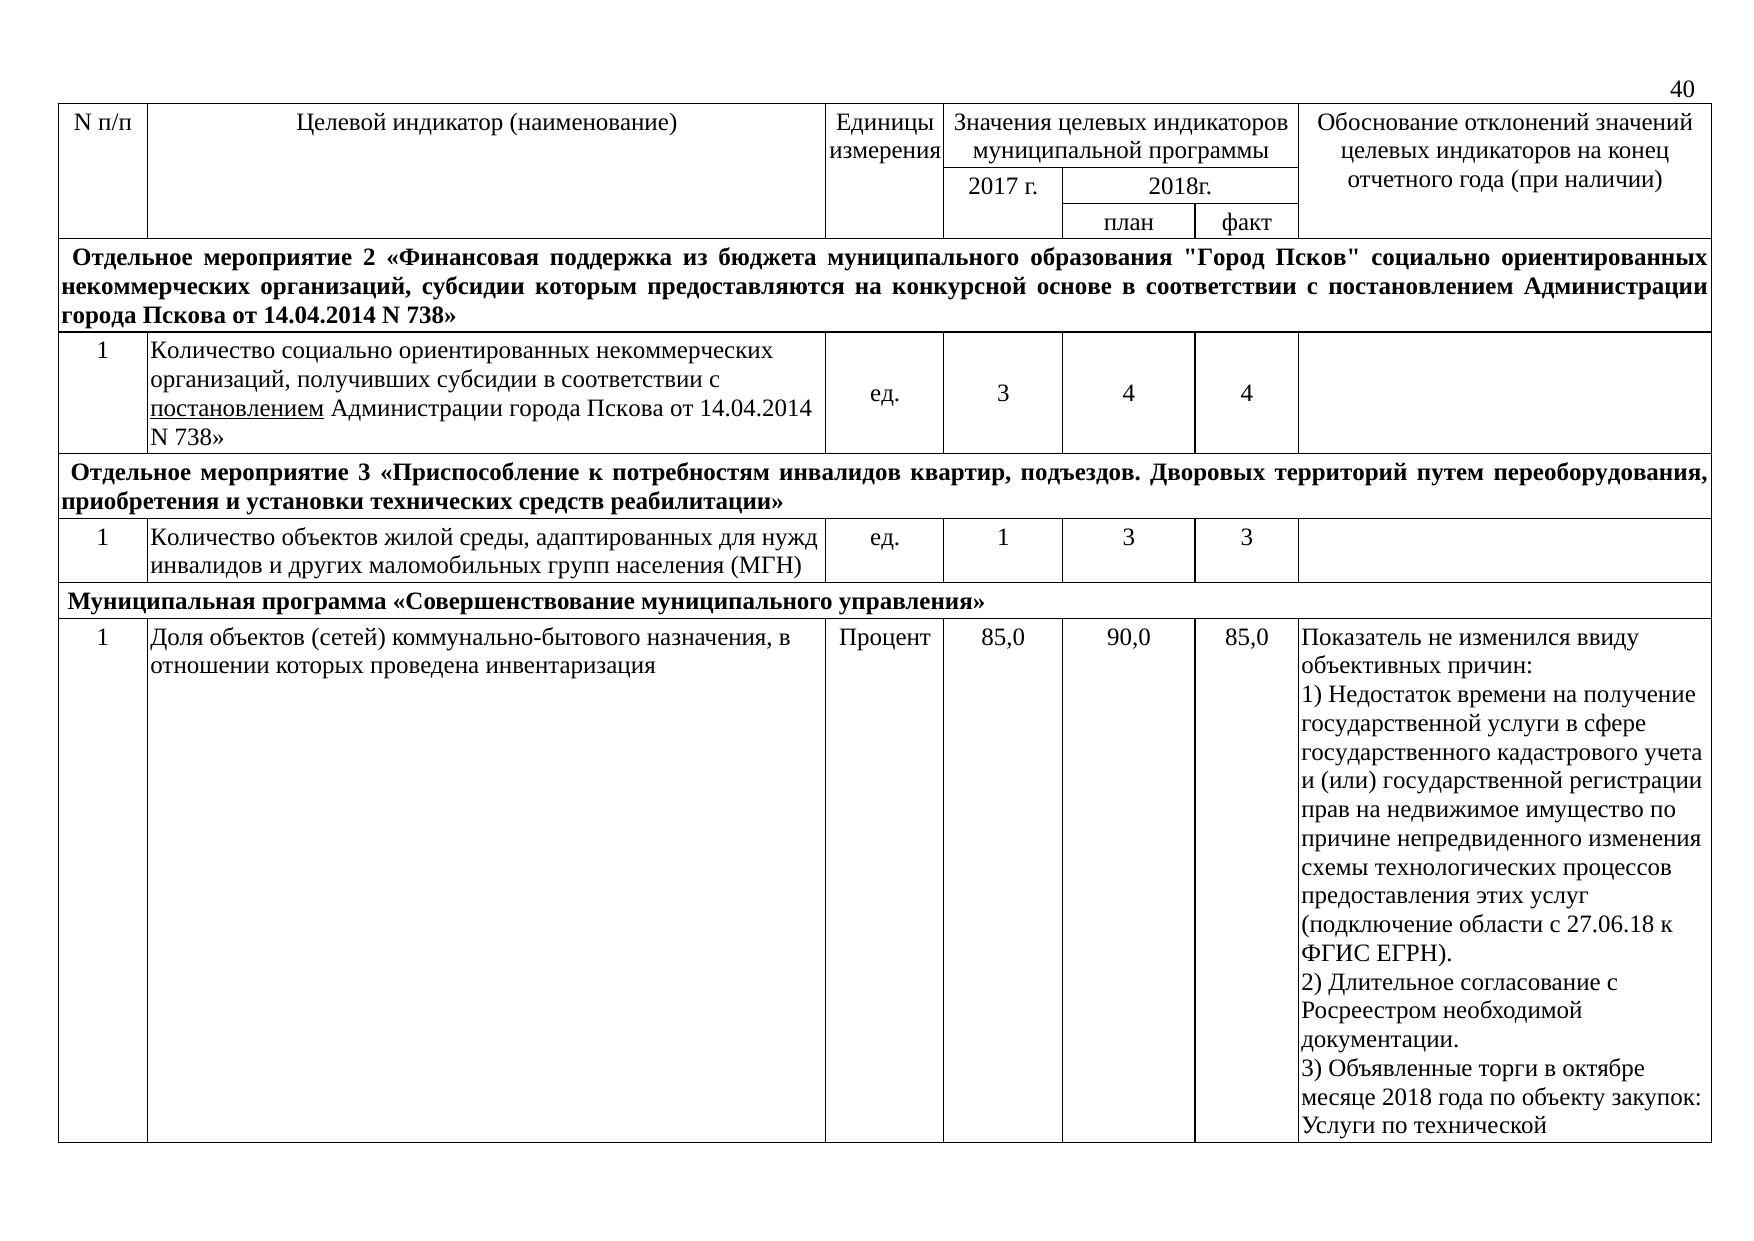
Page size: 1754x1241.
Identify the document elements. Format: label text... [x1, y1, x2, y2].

table_cell 3 [1196, 519, 1298, 582]
table_cell Отдельное мероприятие 3 «Приспособление к потребностям инвалидов квартир, подъездов. Дворовых территорий путем переоборудования, приобретения и установки технических средств реабилитации» [59, 454, 1711, 518]
table_cell ед. [826, 519, 943, 582]
table_cell [1299, 519, 1711, 582]
table_cell Процент [826, 619, 943, 1142]
table_cell 1 [944, 519, 1062, 582]
table_cell 3 [1063, 519, 1194, 582]
table_cell Доля объектов (сетей) коммунально-бытового назначения, в отношении которых проведена инвентаризация [148, 619, 825, 1142]
table_cell 2018г. [1063, 168, 1298, 203]
table_cell 3 [944, 333, 1062, 453]
table_header N п/п [59, 104, 147, 238]
table_header Значения целевых индикаторов муниципальной программы [944, 104, 1298, 167]
table_cell Количество объектов жилой среды, адаптированных для нужд инвалидов и других маломобильных групп населения (МГН) [148, 519, 825, 582]
table_cell 85,0 [944, 619, 1062, 1142]
table_cell 1 [59, 333, 147, 453]
table_header Целевой индикатор (наименование) [148, 104, 825, 238]
table_cell 85,0 [1196, 619, 1298, 1142]
table_cell Муниципальная программа «Совершенствование муниципального управления» [59, 583, 1711, 618]
table_header Обоснование отклонений значений целевых индикаторов на конец отчетного года (при наличии) [1299, 104, 1711, 238]
table_cell 90,0 [1063, 619, 1194, 1142]
table_cell 4 [1196, 333, 1298, 453]
table_cell 1 [59, 519, 147, 582]
table_cell [1299, 333, 1711, 453]
table_cell Отдельное мероприятие 2 «Финансовая поддержка из бюджета муниципального образования "Город Псков" социально ориентированных некоммерческих организаций, субсидии которым предоставляются на конкурсной основе в соответствии с постановлением Администрации города Пскова от 14.04.2014 N 738» [59, 239, 1711, 331]
table_header Единицы измерения [826, 104, 943, 238]
table_cell ед. [826, 333, 943, 453]
table_cell 2017 г. [944, 168, 1062, 238]
table_cell план [1063, 204, 1194, 238]
table_cell Количество социально ориентированных некоммерческих организаций, получивших субсидии в соответствии с постановлением Администрации города Пскова от 14.04.2014 N 738» [148, 333, 825, 453]
table_cell факт [1196, 204, 1298, 238]
table_cell 4 [1063, 333, 1194, 453]
table_cell 1 [59, 619, 147, 1142]
